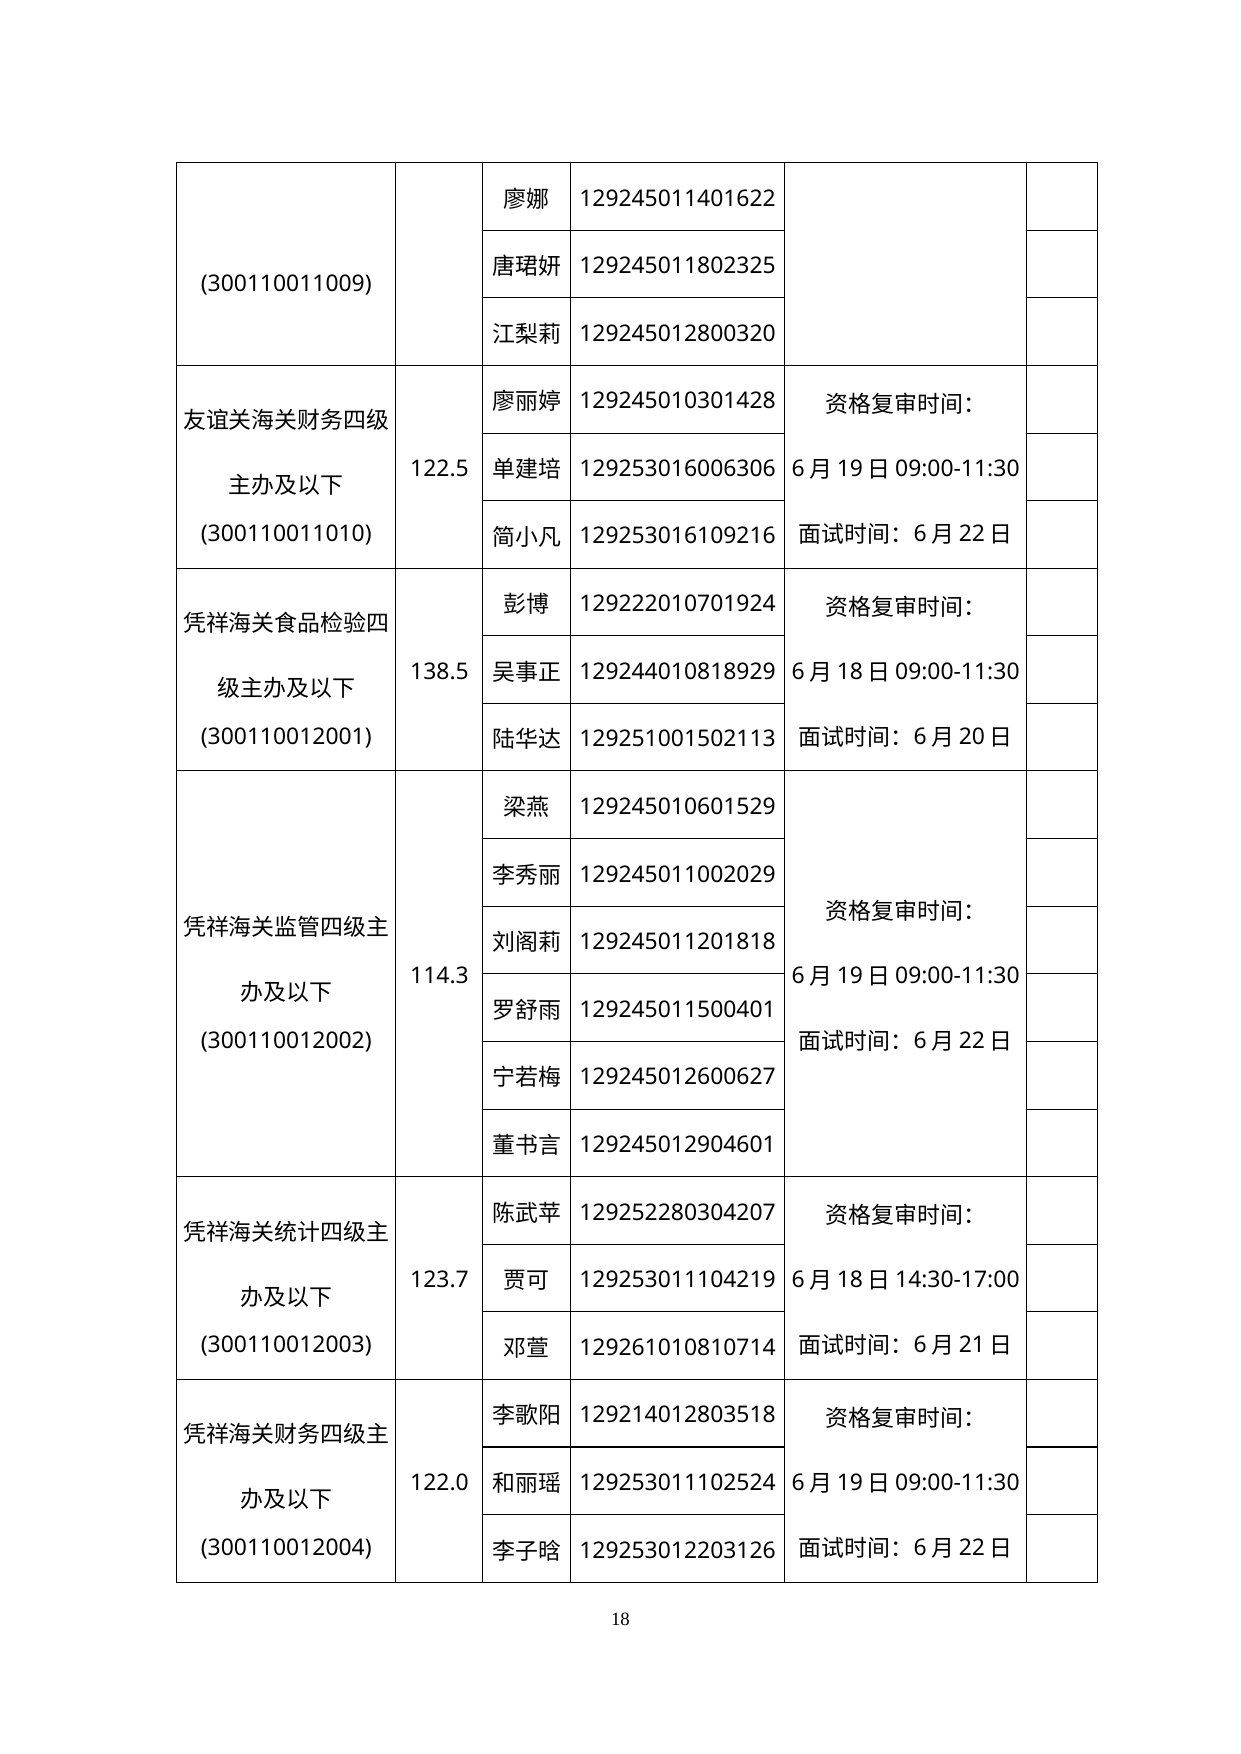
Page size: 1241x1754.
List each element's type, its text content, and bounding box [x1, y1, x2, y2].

table_cell 129252280304207 [571, 1177, 784, 1244]
table_cell [1027, 1177, 1097, 1244]
table_cell 邓萱 [483, 1312, 570, 1379]
table_cell [1027, 974, 1097, 1041]
table_cell 凭祥海关监管四级主办及以下 (300110012002) [177, 771, 395, 1176]
table_cell [1027, 1110, 1097, 1176]
table_cell 129253011102524 [571, 1448, 784, 1514]
table_cell 彭博 [483, 569, 570, 635]
table_cell 129245012904601 [571, 1110, 784, 1176]
table_cell 114.3 [396, 771, 482, 1176]
table_cell 廖丽婷 [483, 366, 570, 432]
table_cell 贾可 [483, 1245, 570, 1311]
table_cell 129261010810714 [571, 1312, 784, 1379]
table_cell 129245012800320 [571, 298, 784, 365]
table_cell 129253016109216 [571, 501, 784, 568]
table_cell 129245010301428 [571, 366, 784, 432]
table_cell 122.5 [396, 366, 482, 568]
table_cell [1027, 636, 1097, 703]
table_cell 李秀丽 [483, 839, 570, 906]
table_cell [1027, 771, 1097, 838]
table_cell 凭祥海关食品检验四级主办及以下 (300110012001) [177, 569, 395, 770]
table_cell 129245011002029 [571, 839, 784, 906]
table_cell 陈武苹 [483, 1177, 570, 1244]
table_cell [1027, 704, 1097, 770]
table_cell [1027, 231, 1097, 297]
table_cell 129222010701924 [571, 569, 784, 635]
table_cell 李歌阳 [483, 1380, 570, 1446]
table_cell 129245012600627 [571, 1042, 784, 1108]
table_cell 129245011802325 [571, 231, 784, 297]
table_cell 129245010601529 [571, 771, 784, 838]
table_cell [1027, 163, 1097, 229]
table_cell 梁燕 [483, 771, 570, 838]
table_cell 单建培 [483, 434, 570, 500]
table_cell 江梨莉 [483, 298, 570, 365]
table_cell 廖娜 [483, 163, 570, 229]
table_cell 罗舒雨 [483, 974, 570, 1041]
table_cell 董书言 [483, 1110, 570, 1176]
table_cell [1027, 366, 1097, 432]
table_cell 陆华达 [483, 704, 570, 770]
table_cell 凭祥海关统计四级主办及以下 (300110012003) [177, 1177, 395, 1379]
table_cell 资格复审时间： 6月18日14:30-17:00 面试时间：6月21日 [785, 1177, 1026, 1379]
table_cell 刘阁莉 [483, 907, 570, 973]
table_cell 129253012203126 [571, 1515, 784, 1582]
table_cell 友谊关海关财务四级主办及以下 (300110011010) [177, 366, 395, 568]
table_cell 凭祥海关财务四级主办及以下 (300110012004) [177, 1380, 395, 1582]
table_cell 129245011500401 [571, 974, 784, 1041]
table_cell [1027, 434, 1097, 500]
table_cell 122.0 [396, 1380, 482, 1582]
table_cell 129214012803518 [571, 1380, 784, 1446]
table_cell 129251001502113 [571, 704, 784, 770]
table_cell 资格复审时间： 6月19日09:00-11:30 面试时间：6月22日 [785, 366, 1026, 568]
table_cell [1027, 839, 1097, 906]
table_cell 吴事正 [483, 636, 570, 703]
table_cell 129245011201818 [571, 907, 784, 973]
table_cell 李子晗 [483, 1515, 570, 1582]
table_cell [1027, 1380, 1097, 1446]
table_cell 资格复审时间： 6月19日09:00-11:30 面试时间：6月22日 [785, 1380, 1026, 1582]
table_cell 129253016006306 [571, 434, 784, 500]
table_cell [1027, 298, 1097, 365]
table_cell [1027, 1515, 1097, 1582]
table_cell [1027, 1042, 1097, 1108]
table_cell 123.7 [396, 1177, 482, 1379]
table_cell [1027, 1448, 1097, 1514]
table_cell [1027, 1312, 1097, 1379]
table_cell 和丽瑶 [483, 1448, 570, 1514]
table_cell 129244010818929 [571, 636, 784, 703]
table_cell 资格复审时间： 6月18日09:00-11:30 面试时间：6月20日 [785, 569, 1026, 770]
table_cell [1027, 907, 1097, 973]
table_cell 129253011104219 [571, 1245, 784, 1311]
table_cell 简小凡 [483, 501, 570, 568]
table_cell 129245011401622 [571, 163, 784, 229]
table_cell 资格复审时间： 6月19日09:00-11:30 面试时间：6月22日 [785, 771, 1026, 1176]
table_cell [1027, 501, 1097, 568]
table_cell [1027, 1245, 1097, 1311]
table_cell 唐珺妍 [483, 231, 570, 297]
table_cell 宁若梅 [483, 1042, 570, 1108]
table_cell 138.5 [396, 569, 482, 770]
table_cell [1027, 569, 1097, 635]
